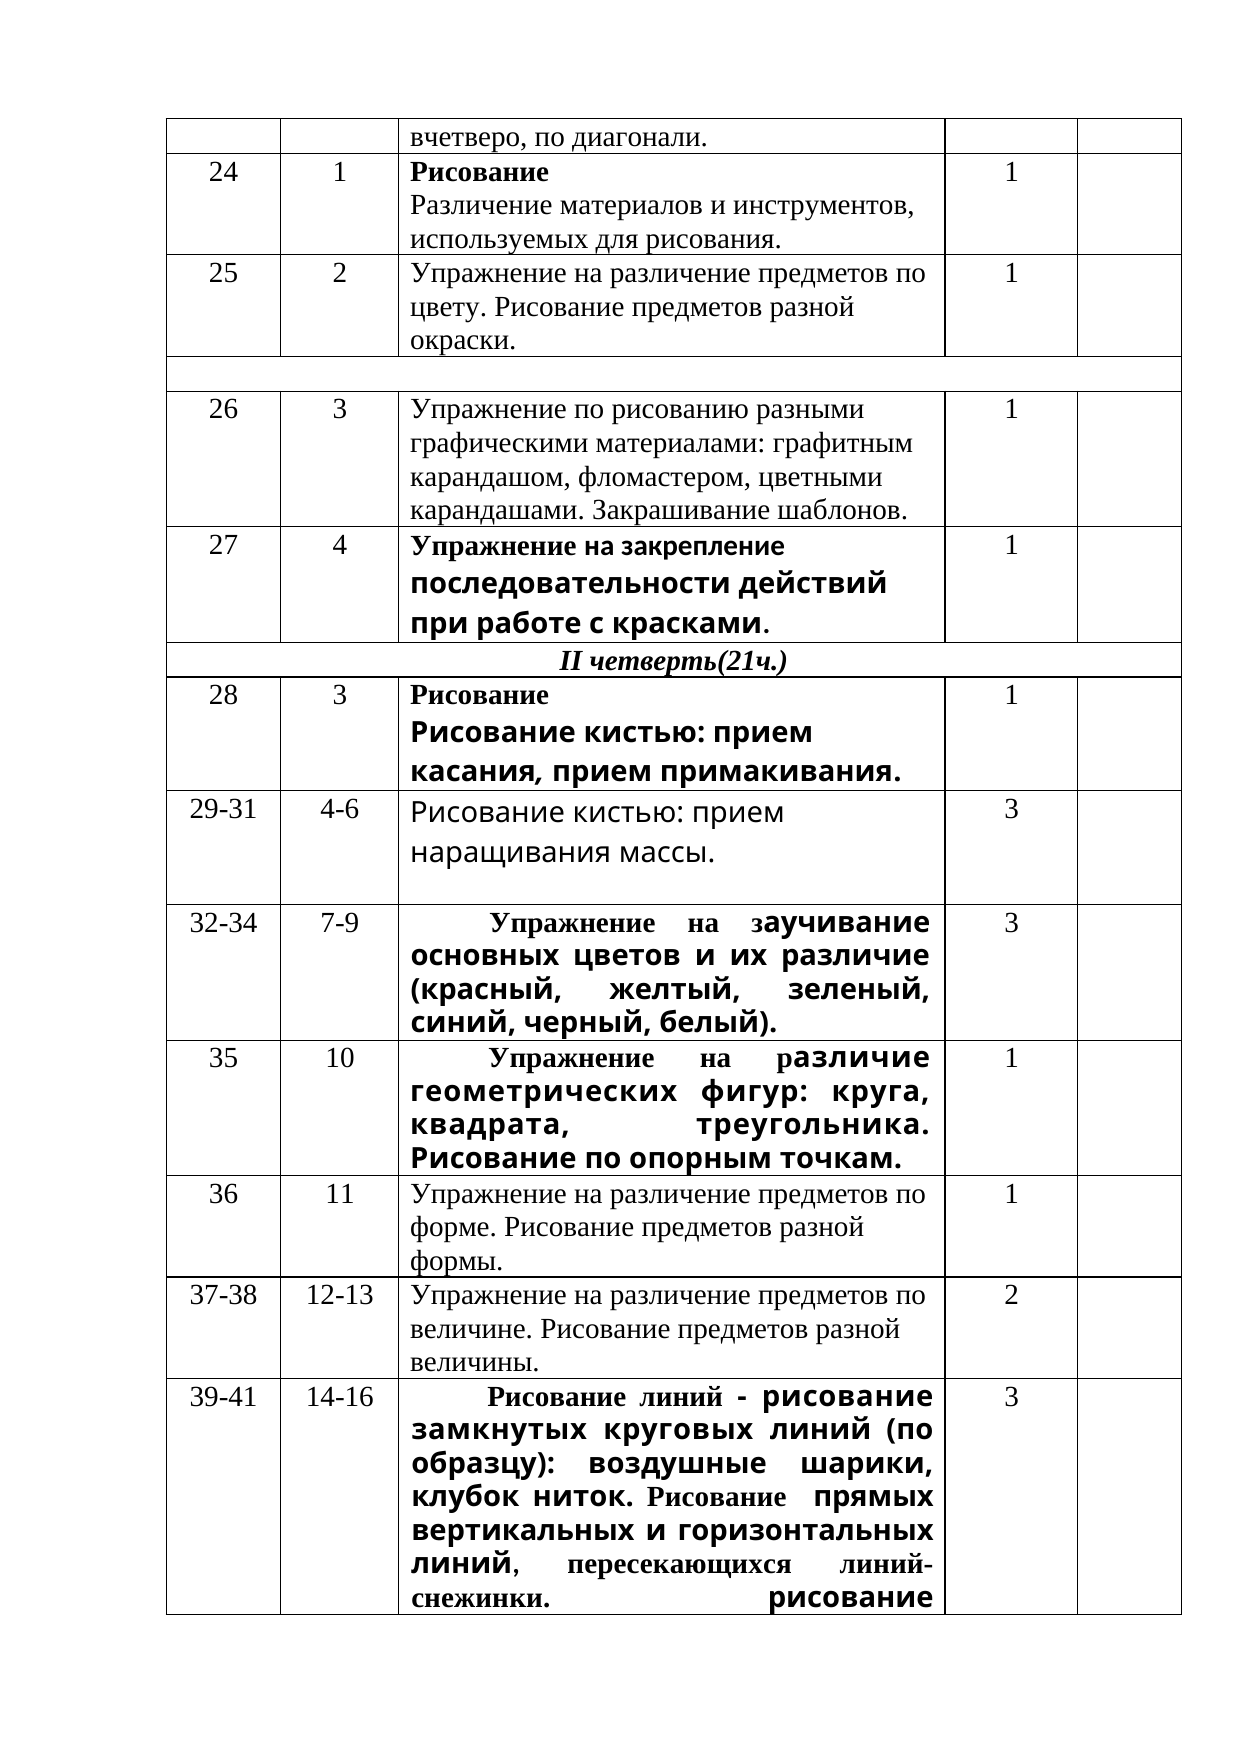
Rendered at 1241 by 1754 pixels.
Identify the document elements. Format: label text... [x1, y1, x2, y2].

table_cell 39-41 [167, 1379, 280, 1614]
table_cell Упражнение на различение предметов по форме. Рисование предметов разной формы. [399, 1176, 944, 1276]
table_cell 1 [946, 154, 1077, 254]
table_cell [1078, 1176, 1181, 1276]
table_cell 7-9 [281, 905, 398, 1039]
table_cell Упражнение на закрепление последовательности действий при работе с красками. [399, 527, 944, 642]
table_cell Рисование Различение материалов и инструментов, используемых для рисования. [399, 154, 944, 254]
table_cell 2 [281, 255, 398, 356]
table_cell 1 [281, 154, 398, 254]
table_cell 3 [281, 678, 398, 790]
table_cell 4 [281, 527, 398, 642]
table_cell Рисование Рисование кистью: прием касания, прием примакивания. [399, 678, 944, 790]
table_cell Упражнение по рисованию разными графическими материалами: графитным карандашом, фломастером, цветными карандашами. Закрашивание шаблонов. [399, 392, 944, 526]
table_cell Рисование кистью: прием наращивания массы. [399, 791, 944, 904]
table_cell [1078, 527, 1181, 642]
table_cell Упражнение на различение предметов по величине. Рисование предметов разной величины. [399, 1278, 944, 1378]
table_cell 26 [167, 392, 280, 526]
table_cell 35 [167, 1041, 280, 1175]
table_cell 25 [167, 255, 280, 356]
table_cell [1078, 905, 1181, 1039]
table_cell 1 [946, 392, 1077, 526]
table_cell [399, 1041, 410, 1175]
table_cell [1078, 791, 1181, 904]
table_cell [1078, 255, 1181, 356]
table_cell [1078, 1041, 1181, 1175]
table_cell 3 [946, 905, 1077, 1039]
table_cell [1078, 154, 1181, 254]
table_cell 1 [946, 1041, 1077, 1175]
table_cell 24 [167, 154, 280, 254]
table_cell 4-6 [281, 791, 398, 904]
table_cell 14-16 [281, 1379, 398, 1614]
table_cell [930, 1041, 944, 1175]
table_cell 1 [946, 1176, 1077, 1276]
table_cell 29-31 [167, 791, 280, 904]
table_cell 37-38 [167, 1278, 280, 1378]
table_cell [1078, 119, 1181, 153]
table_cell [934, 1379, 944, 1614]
table_cell 5 [281, 119, 398, 153]
table_cell 28 [167, 678, 280, 790]
table_cell [1078, 392, 1181, 526]
table_cell 36 [167, 1176, 280, 1276]
table_cell 3 [281, 392, 398, 526]
table_cell 1 [946, 119, 1077, 153]
table_cell 10 [281, 1041, 398, 1175]
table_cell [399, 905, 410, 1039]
table_cell 3 [946, 791, 1077, 904]
table_cell [167, 357, 1181, 391]
table_cell 1 [946, 527, 1077, 642]
table_cell 23 [167, 119, 280, 153]
table_cell 3 [946, 1379, 1077, 1614]
table_cell 27 [167, 527, 280, 642]
table_cell 1 [946, 255, 1077, 356]
table_cell 2 [946, 1278, 1077, 1378]
table_cell [1078, 678, 1181, 790]
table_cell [399, 119, 944, 153]
table_cell 32-34 [167, 905, 280, 1039]
table_cell 12-13 [281, 1278, 398, 1378]
table_cell Упражнение на различение предметов по цвету. Рисование предметов разной окраски. [399, 255, 944, 356]
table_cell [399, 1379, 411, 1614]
table_cell 11 [281, 1176, 398, 1276]
table_cell 1 [946, 678, 1077, 790]
table_cell [1078, 1278, 1181, 1378]
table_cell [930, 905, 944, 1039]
table_cell [1078, 1379, 1181, 1614]
table_cell II четверть(21ч.) [167, 643, 1181, 676]
